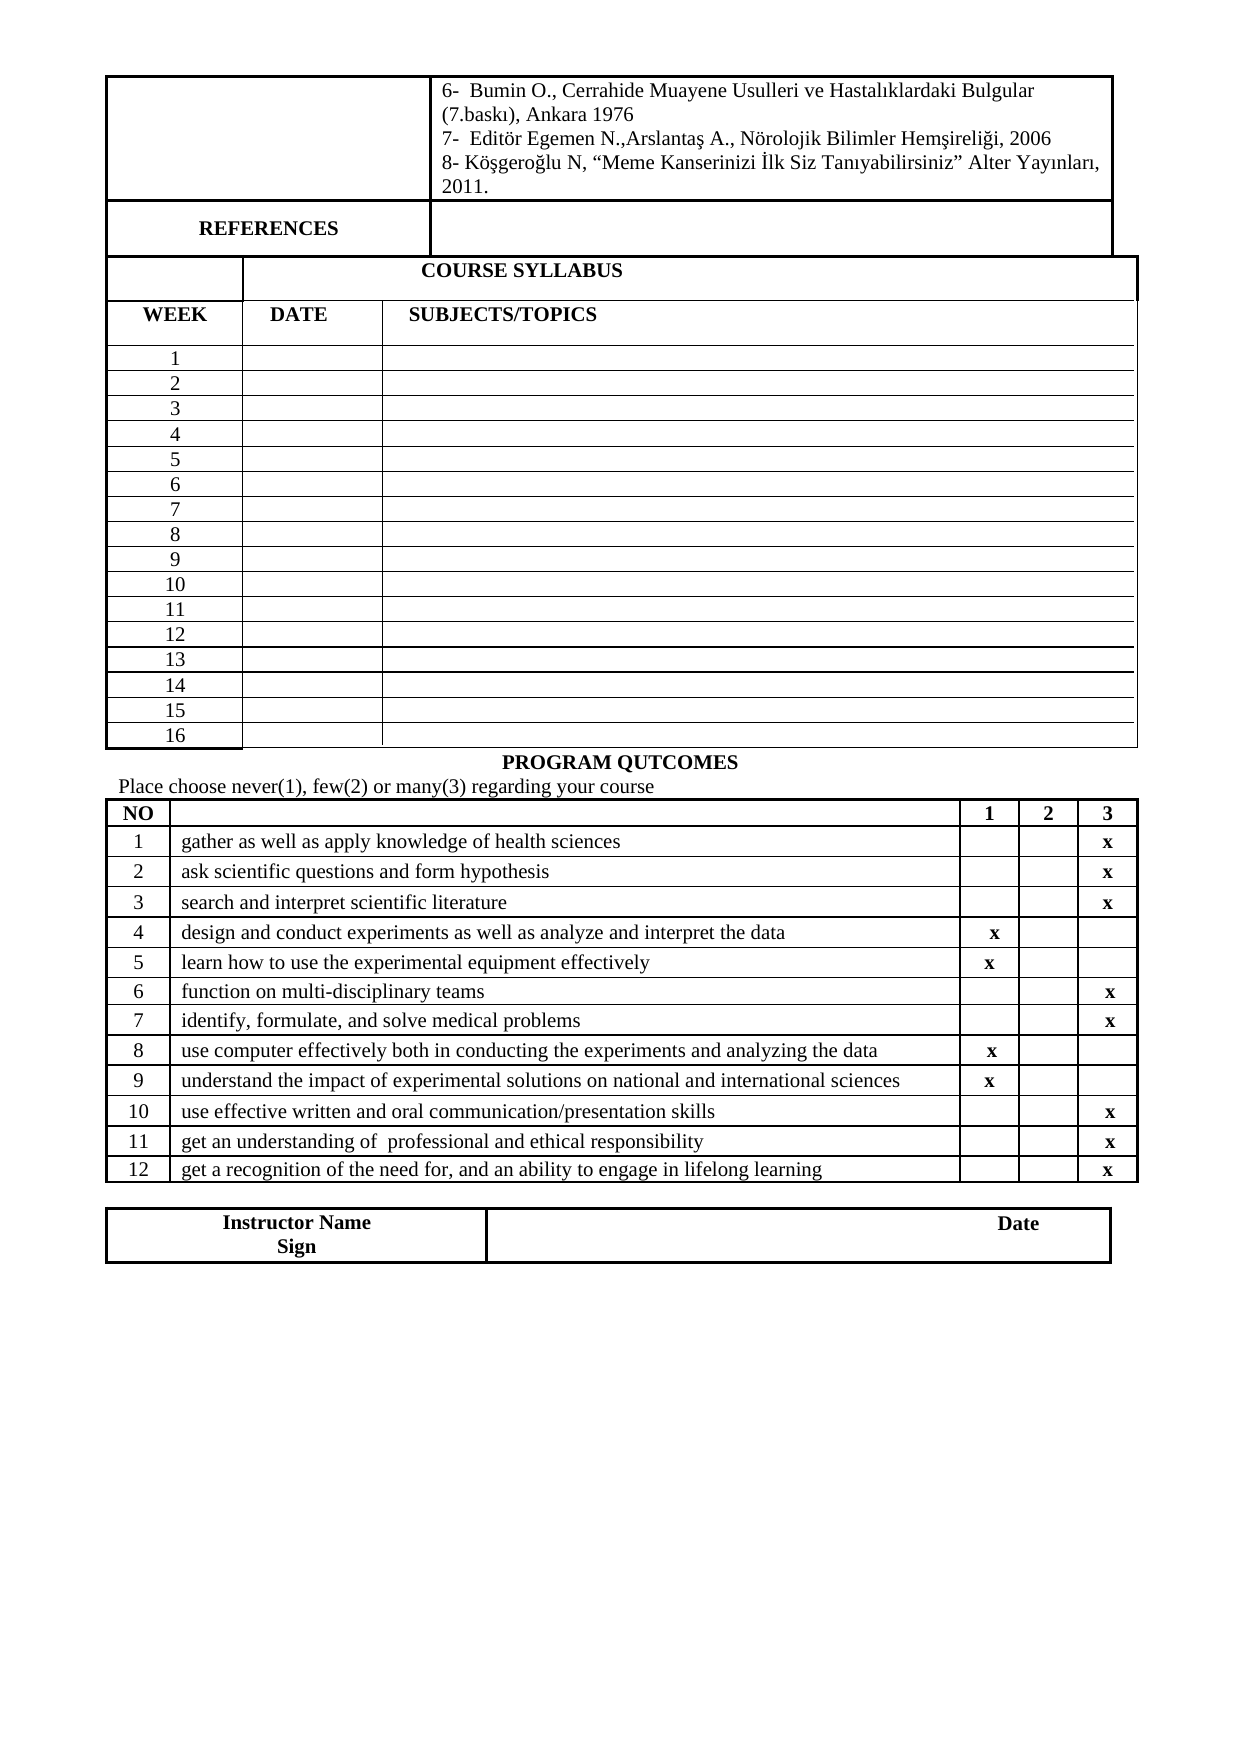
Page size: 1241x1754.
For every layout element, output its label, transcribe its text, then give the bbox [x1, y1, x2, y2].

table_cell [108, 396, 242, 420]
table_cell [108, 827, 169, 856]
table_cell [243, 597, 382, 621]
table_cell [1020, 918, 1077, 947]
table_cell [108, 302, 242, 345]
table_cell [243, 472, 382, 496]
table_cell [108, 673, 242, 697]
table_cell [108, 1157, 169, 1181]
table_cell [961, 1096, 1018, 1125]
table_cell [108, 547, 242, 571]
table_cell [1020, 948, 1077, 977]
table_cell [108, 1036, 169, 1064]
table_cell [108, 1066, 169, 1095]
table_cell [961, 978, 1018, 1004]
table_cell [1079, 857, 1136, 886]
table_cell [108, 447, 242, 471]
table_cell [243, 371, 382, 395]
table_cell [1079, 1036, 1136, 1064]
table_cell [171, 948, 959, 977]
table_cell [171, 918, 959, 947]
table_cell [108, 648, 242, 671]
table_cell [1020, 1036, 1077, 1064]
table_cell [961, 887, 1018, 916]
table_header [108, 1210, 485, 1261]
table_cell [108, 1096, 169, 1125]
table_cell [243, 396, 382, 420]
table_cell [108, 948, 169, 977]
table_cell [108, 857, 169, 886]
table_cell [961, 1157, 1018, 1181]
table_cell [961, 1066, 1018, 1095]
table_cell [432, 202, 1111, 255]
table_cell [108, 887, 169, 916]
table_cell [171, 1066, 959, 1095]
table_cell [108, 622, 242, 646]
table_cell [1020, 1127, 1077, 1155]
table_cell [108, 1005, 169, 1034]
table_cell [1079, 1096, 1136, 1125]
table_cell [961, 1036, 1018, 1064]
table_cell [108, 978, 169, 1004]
text Place choose never(1), few(2) or many(3) regarding your course [118, 774, 1122, 798]
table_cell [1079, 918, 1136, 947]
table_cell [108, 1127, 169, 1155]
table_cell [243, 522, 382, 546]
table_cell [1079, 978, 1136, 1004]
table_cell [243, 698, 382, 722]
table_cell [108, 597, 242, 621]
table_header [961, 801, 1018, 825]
text PROGRAM QUTCOMES [118, 750, 1122, 774]
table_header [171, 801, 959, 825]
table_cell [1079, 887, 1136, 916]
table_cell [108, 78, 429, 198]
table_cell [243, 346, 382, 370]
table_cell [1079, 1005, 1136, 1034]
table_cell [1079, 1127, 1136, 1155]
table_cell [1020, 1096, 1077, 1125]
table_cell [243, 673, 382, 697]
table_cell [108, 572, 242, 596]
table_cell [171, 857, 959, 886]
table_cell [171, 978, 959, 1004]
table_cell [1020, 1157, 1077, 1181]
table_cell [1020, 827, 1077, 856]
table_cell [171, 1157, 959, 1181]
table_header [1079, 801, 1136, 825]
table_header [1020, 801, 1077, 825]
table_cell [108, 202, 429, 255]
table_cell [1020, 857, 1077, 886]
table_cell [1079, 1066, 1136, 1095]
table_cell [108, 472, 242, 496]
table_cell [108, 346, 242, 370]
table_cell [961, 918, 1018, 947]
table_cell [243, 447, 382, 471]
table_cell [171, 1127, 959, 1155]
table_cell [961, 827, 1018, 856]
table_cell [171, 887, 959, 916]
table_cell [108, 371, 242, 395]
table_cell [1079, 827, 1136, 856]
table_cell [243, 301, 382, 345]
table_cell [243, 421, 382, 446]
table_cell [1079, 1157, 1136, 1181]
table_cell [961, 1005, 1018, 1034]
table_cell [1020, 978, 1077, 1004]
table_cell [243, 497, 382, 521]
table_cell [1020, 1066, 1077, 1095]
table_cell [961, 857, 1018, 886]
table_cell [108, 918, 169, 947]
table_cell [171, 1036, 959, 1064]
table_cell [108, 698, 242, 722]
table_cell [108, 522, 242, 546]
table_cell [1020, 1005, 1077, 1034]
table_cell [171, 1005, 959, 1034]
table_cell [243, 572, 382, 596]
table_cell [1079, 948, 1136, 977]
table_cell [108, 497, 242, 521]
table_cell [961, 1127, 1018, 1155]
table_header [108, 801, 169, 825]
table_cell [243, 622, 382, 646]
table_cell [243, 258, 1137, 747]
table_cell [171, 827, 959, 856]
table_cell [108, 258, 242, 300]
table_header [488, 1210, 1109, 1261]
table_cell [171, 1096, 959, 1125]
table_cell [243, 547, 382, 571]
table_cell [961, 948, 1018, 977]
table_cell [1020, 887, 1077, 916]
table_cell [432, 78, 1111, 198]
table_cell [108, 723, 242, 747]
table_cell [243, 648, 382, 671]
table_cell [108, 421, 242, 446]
